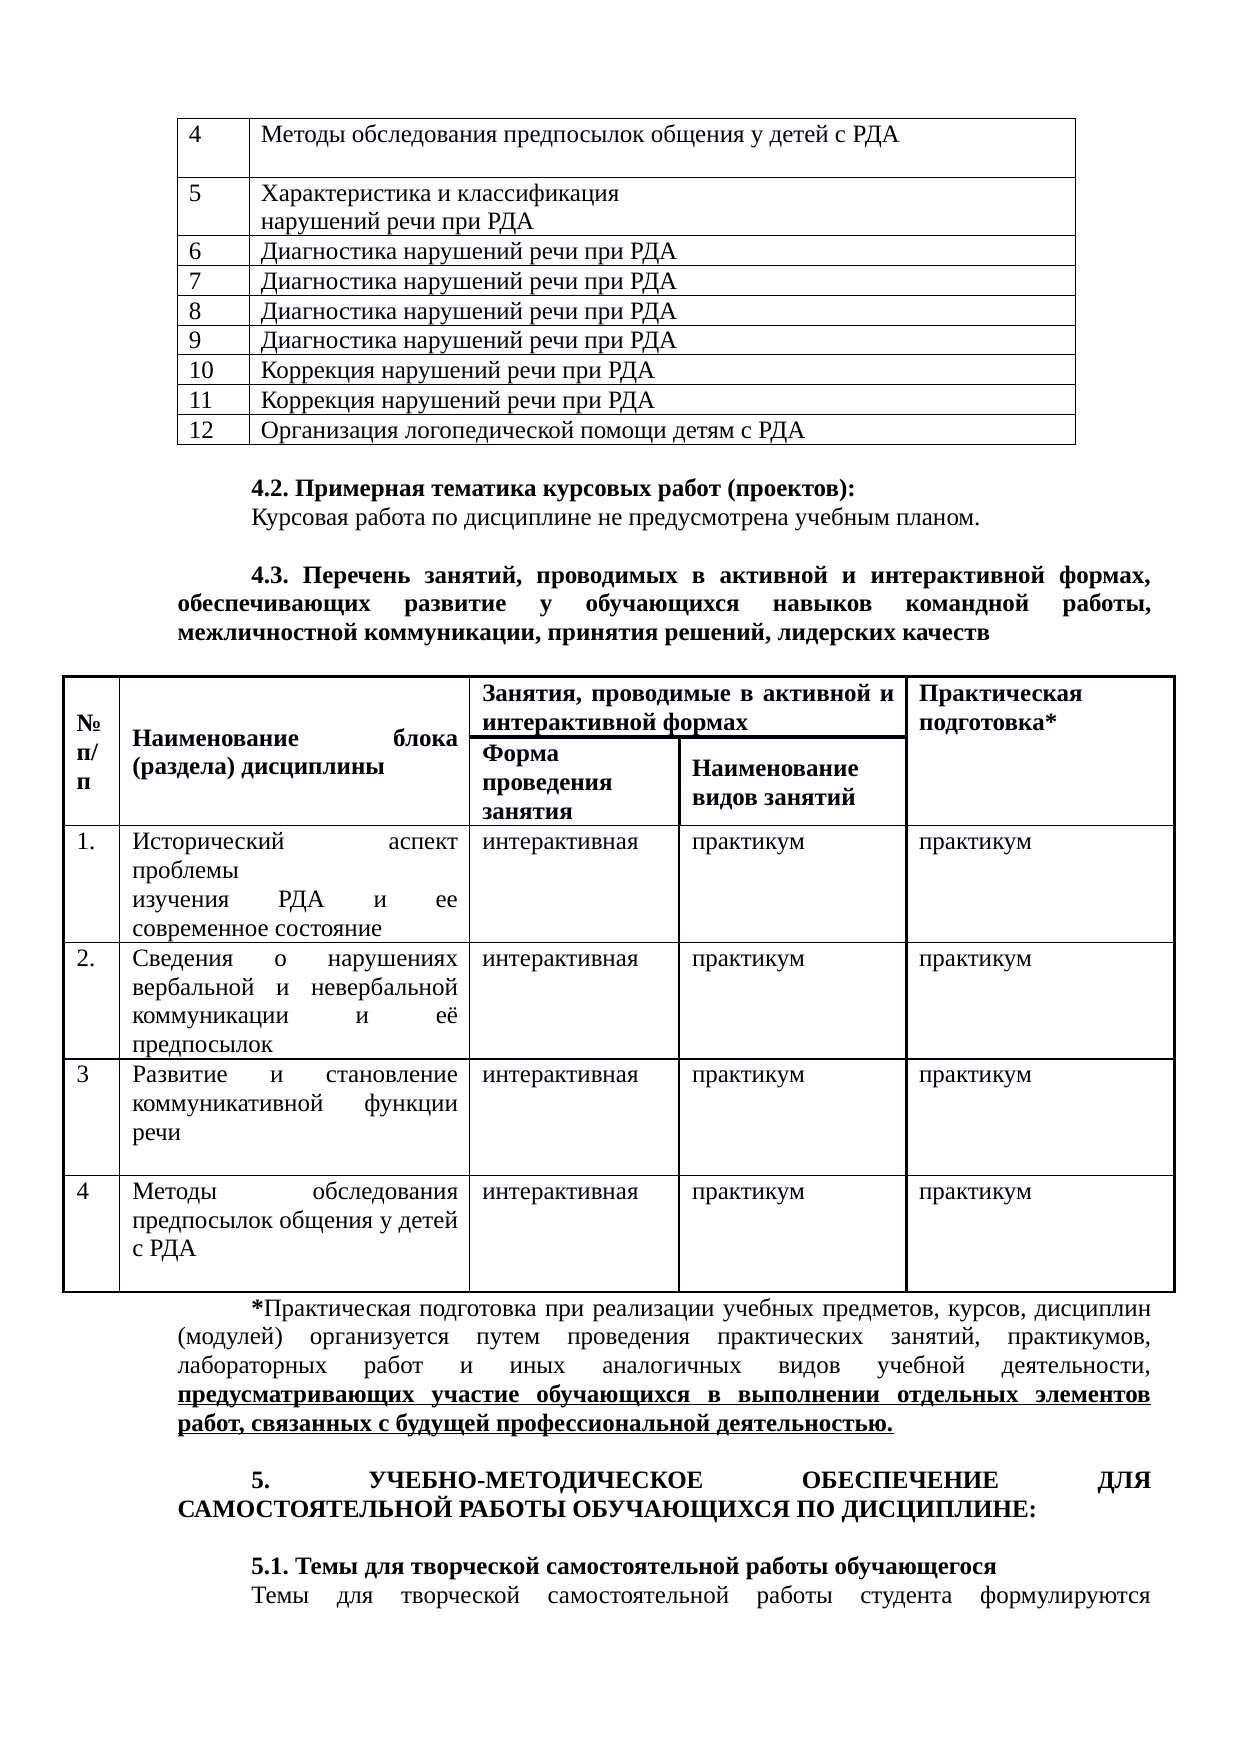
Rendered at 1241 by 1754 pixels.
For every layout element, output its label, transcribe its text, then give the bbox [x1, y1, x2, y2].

table_cell Диагностика нарушений речи при РДА [250, 266, 1075, 295]
table_cell интерактивная [470, 943, 678, 1058]
text 5. Учебно-методическое обеспечение для самостоятельной работы обучающихся по дисциплине: [177, 1465, 1152, 1523]
table_header Занятия, проводимые в активной и интерактивной формах [470, 678, 905, 735]
table_cell Методы обследования предпосылок общения у детей с РДА [250, 119, 1075, 177]
text Курсовая работа по дисциплине не предусмотрена учебным планом. [177, 502, 1152, 531]
table_cell практикум [680, 826, 905, 941]
table_cell 7 [178, 266, 249, 295]
table_cell Сведения о нарушениях вербальной и невербальной коммуникации и её предпосылок [120, 943, 469, 1058]
table_cell 2. [65, 943, 119, 1058]
text *Практическая подготовка при реализации учебных предметов, курсов, дисциплин (модулей) организуется путем проведения практических занятий, практикумов, лабораторных работ и иных аналогичных видов учебной деятельности, предусматривающих участие обучающихся в выполнении отдельных элементов работ, связанных с будущей профессиональной деятельностью. [177, 1293, 1152, 1436]
table_cell 12 [178, 415, 249, 444]
table_header Наименование блока (раздела) дисциплины [120, 678, 469, 825]
table_cell Организация логопедической помощи детям с РДА [250, 415, 1075, 444]
table_cell Диагностика нарушений речи при РДА [250, 296, 1075, 324]
text 4.3. Перечень занятий, проводимых в активной и интерактивной формах, обеспечивающих развитие у обучающихся навыков командной работы, межличностной коммуникации, принятия решений, лидерских качеств [177, 560, 1152, 646]
table_cell 9 [178, 326, 249, 354]
table_cell Развитие и становление коммуникативной функции речи [120, 1060, 469, 1174]
table_cell интерактивная [470, 1176, 678, 1291]
table_cell Характеристика и классификация нарушений речи при РДА [250, 178, 1075, 235]
table_cell Методы обследования предпосылок общения у детей с РДА [120, 1176, 469, 1291]
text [177, 1580, 1152, 1609]
table_cell Диагностика нарушений речи при РДА [250, 236, 1075, 265]
table_cell Исторический аспект проблемы изучения РДА и ее современное состояние [120, 826, 469, 941]
table_cell интерактивная [470, 826, 678, 941]
table_cell 11 [178, 385, 249, 414]
table_cell практикум [680, 1176, 905, 1291]
text 4.2. Примерная тематика курсовых работ (проектов): [177, 473, 1152, 502]
table_cell практикум [908, 1176, 1173, 1291]
table_cell практикум [908, 943, 1173, 1058]
table_header № п/п [65, 678, 119, 825]
table_cell 10 [178, 355, 249, 384]
table_header Практическая подготовка* [908, 678, 1173, 825]
table_cell Коррекция нарушений речи при РДА [250, 355, 1075, 384]
table_cell 5 [178, 178, 249, 235]
table_cell Форма проведения занятия [470, 739, 678, 825]
table_cell практикум [680, 943, 905, 1058]
table_cell 4 [65, 1176, 119, 1291]
table_cell Диагностика нарушений речи при РДА [250, 326, 1075, 354]
table_cell Коррекция нарушений речи при РДА [250, 385, 1075, 414]
table_cell 4 [178, 119, 249, 177]
table_cell 6 [178, 236, 249, 265]
table_cell практикум [908, 826, 1173, 941]
table_cell Наименование видов занятий [681, 739, 905, 825]
table_cell практикум [908, 1060, 1173, 1174]
text 5.1. Темы для творческой самостоятельной работы обучающегося [177, 1551, 1152, 1580]
table_cell 8 [178, 296, 249, 324]
table_cell 3 [65, 1060, 119, 1174]
table_cell интерактивная [470, 1060, 678, 1174]
table_cell практикум [680, 1060, 905, 1174]
table_cell 1. [65, 826, 119, 941]
